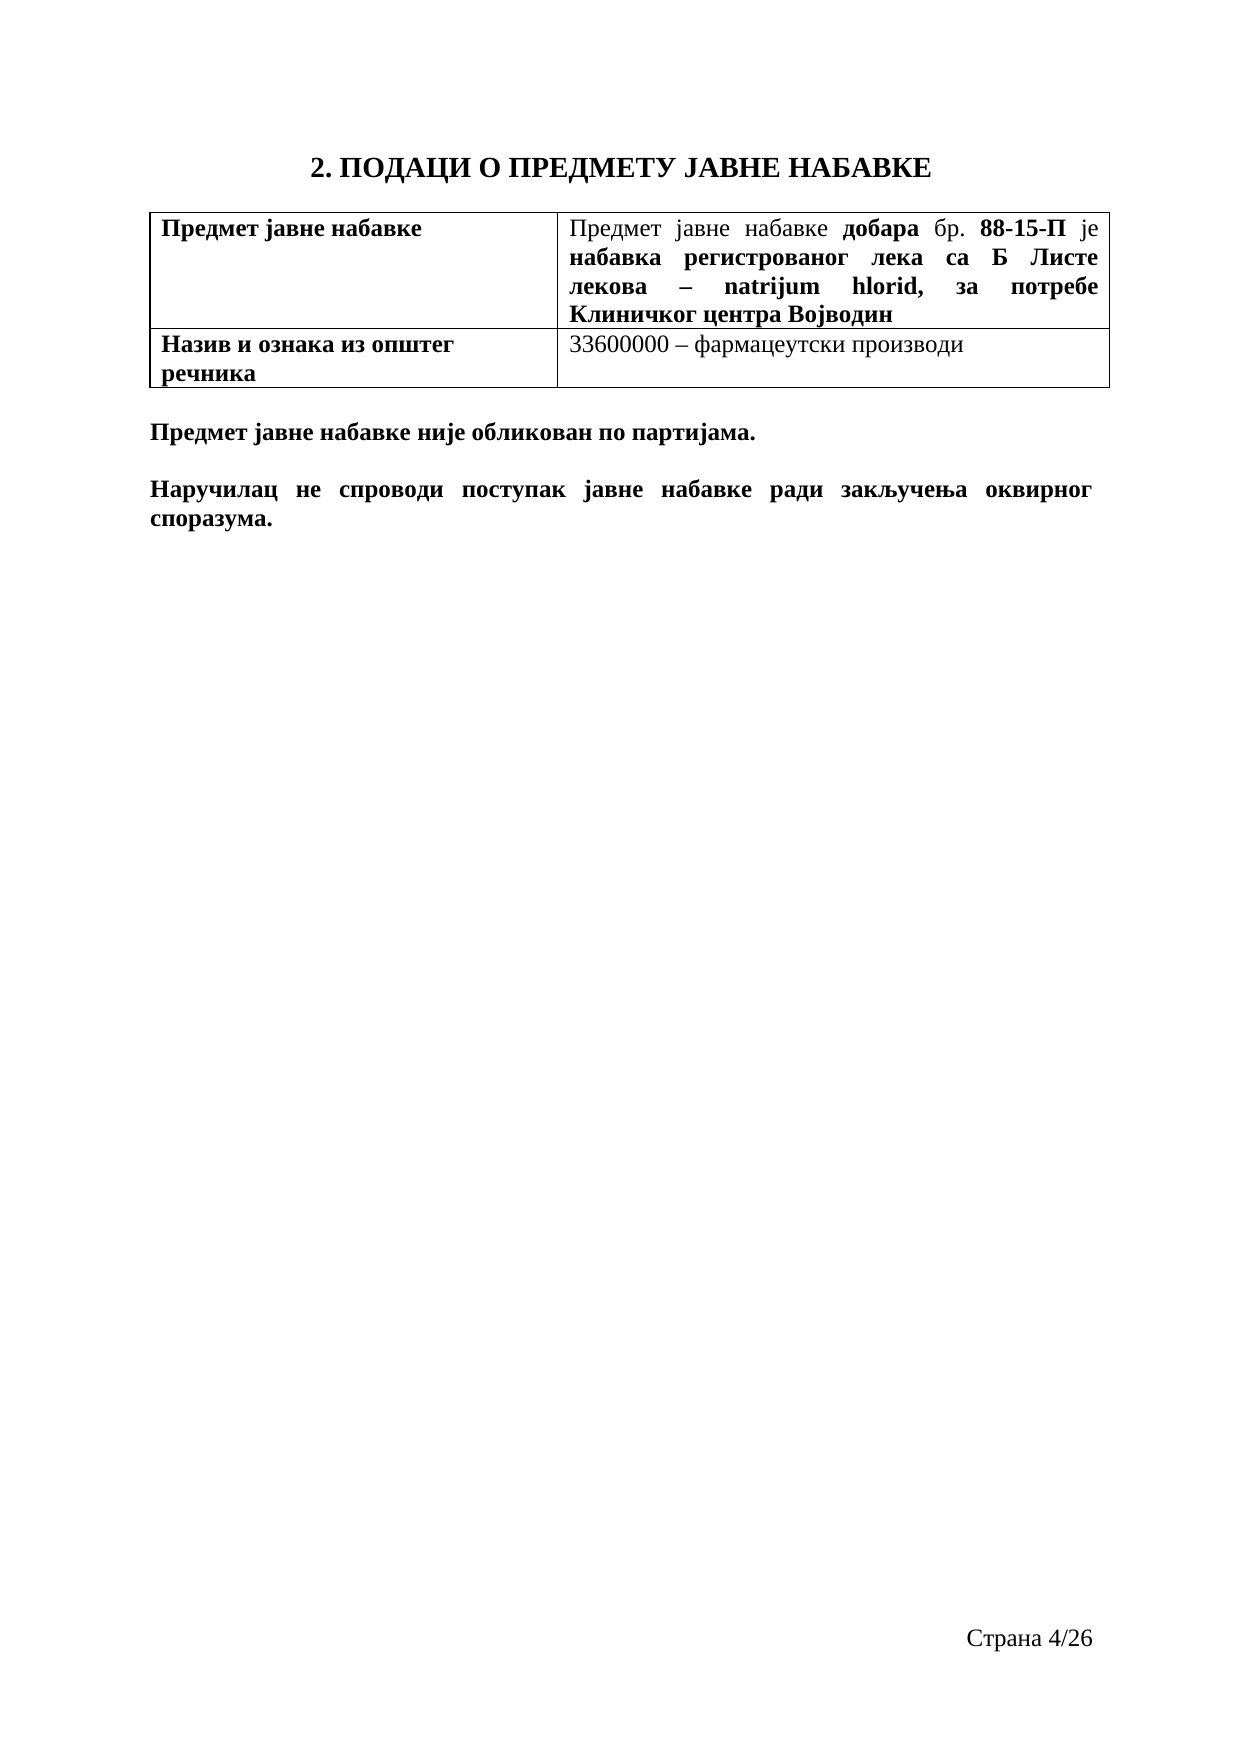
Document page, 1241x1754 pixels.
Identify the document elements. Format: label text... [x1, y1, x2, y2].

table_cell 33600000 – фармацеутски производи [558, 329, 1109, 387]
subtitle 2. ПОДАЦИ О ПРЕДМЕТУ ЈАВНЕ НАБАВКЕ [150, 150, 1093, 183]
table_cell Назив и ознака из општег речника [151, 329, 557, 387]
text Наручилац не спроводи поступак јавне набавке ради закључења оквирног споразума. [150, 474, 1093, 532]
text Предмет јавне набавке није обликован по партијама. [150, 417, 1093, 445]
table_header Предмет јавне набавке добара бр. 88-15-П је набавка регистрованог лека са Б Листе лекова – natrijum hlorid, за потребе Клиничког центра Војводин [558, 213, 1109, 328]
table_header Предмет јавне набавке [151, 213, 557, 328]
